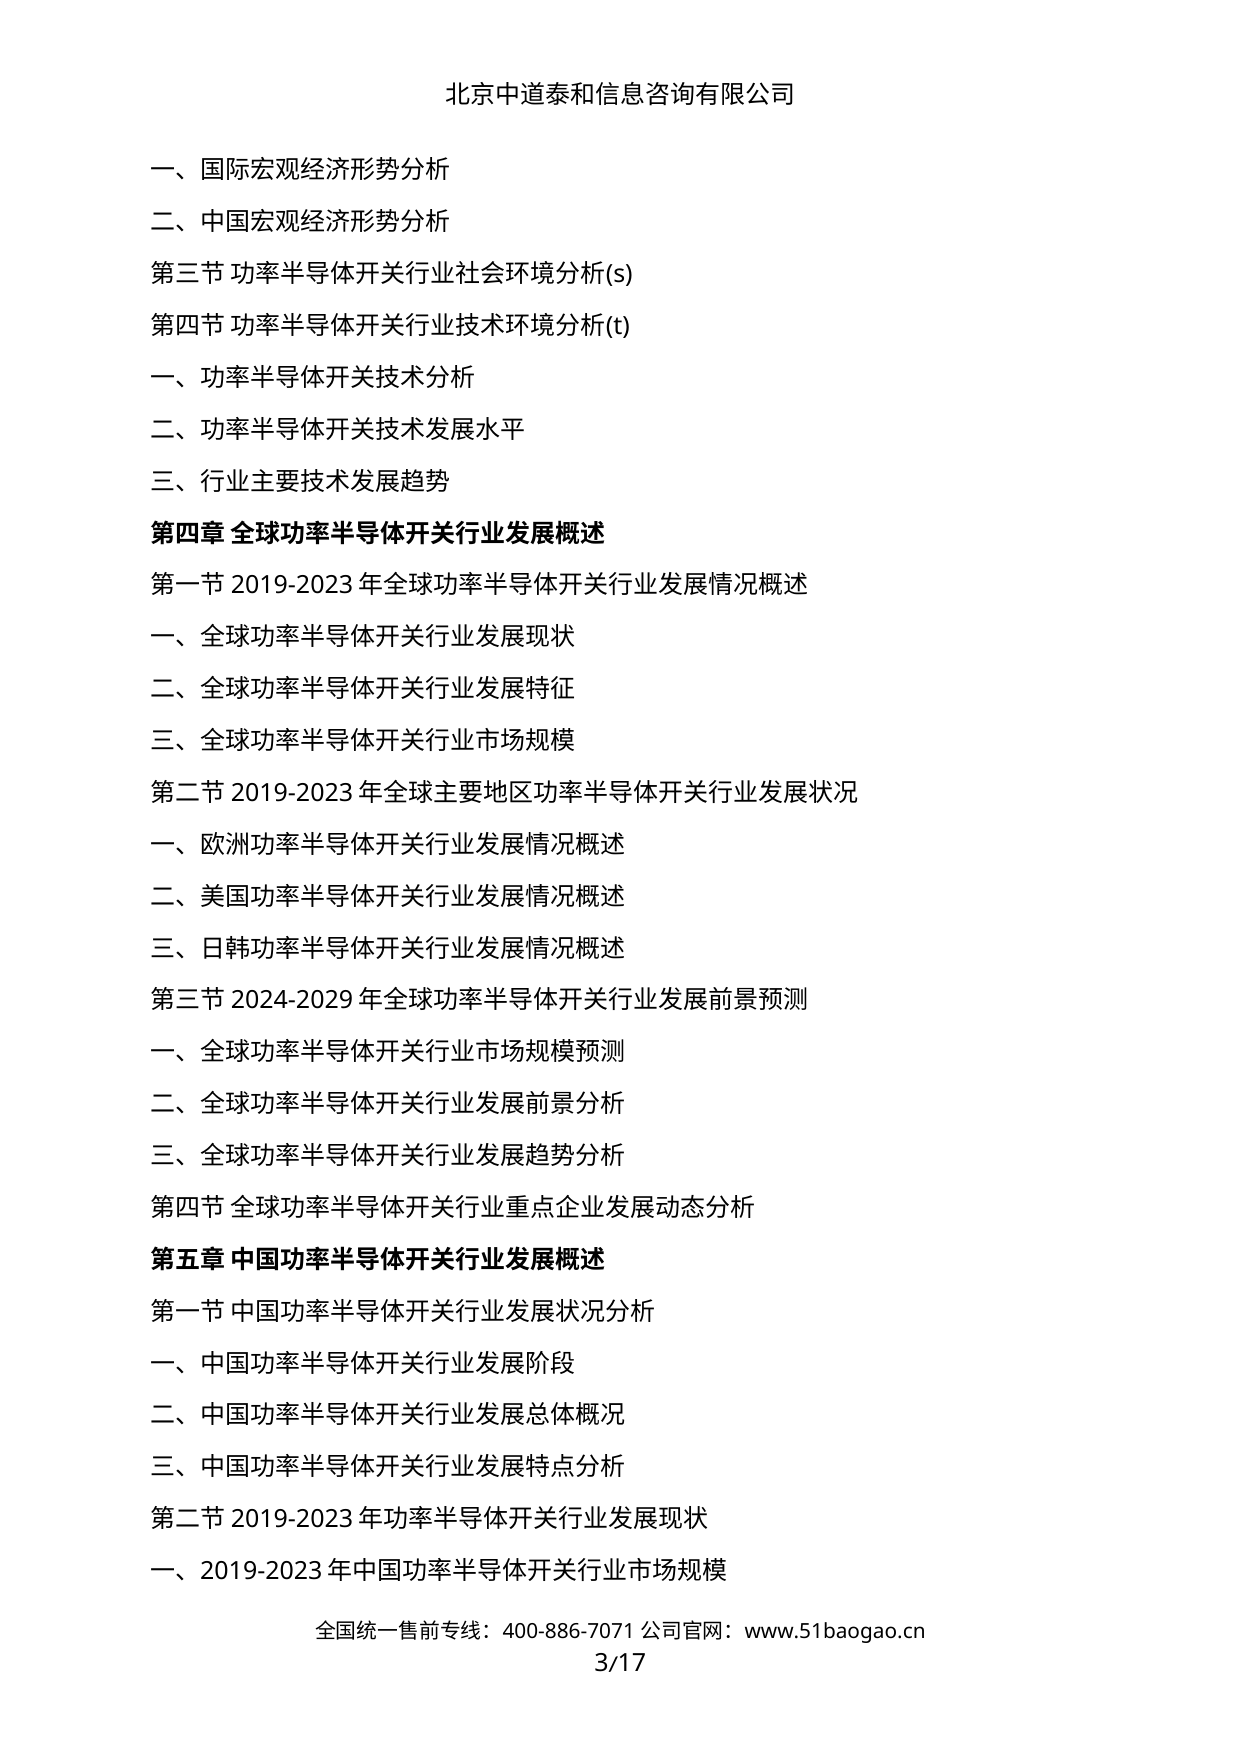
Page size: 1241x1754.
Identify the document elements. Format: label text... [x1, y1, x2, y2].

text 二、美国功率半导体开关行业发展情况概述 [150, 876, 1090, 912]
text 一、欧洲功率半导体开关行业发展情况概述 [150, 824, 1090, 861]
text 一、中国功率半导体开关行业发展阶段 [150, 1343, 1090, 1379]
text 第二节 2019-2023年功率半导体开关行业发展现状 [150, 1499, 1090, 1535]
text 一、2019-2023年中国功率半导体开关行业市场规模 [150, 1551, 1090, 1587]
text 第三节 功率半导体开关行业社会环境分析(s) [150, 254, 1090, 290]
text 一、功率半导体开关技术分析 [150, 357, 1090, 394]
text 三、全球功率半导体开关行业市场规模 [150, 721, 1090, 757]
text 第三节 2024-2029年全球功率半导体开关行业发展前景预测 [150, 980, 1090, 1016]
text 第一节 2019-2023年全球功率半导体开关行业发展情况概述 [150, 565, 1090, 601]
text 一、全球功率半导体开关行业市场规模预测 [150, 1032, 1090, 1068]
text 二、中国宏观经济形势分析 [150, 202, 1090, 238]
text 一、全球功率半导体开关行业发展现状 [150, 617, 1090, 653]
text 三、中国功率半导体开关行业发展特点分析 [150, 1447, 1090, 1483]
text 二、中国功率半导体开关行业发展总体概况 [150, 1395, 1090, 1431]
text 一、国际宏观经济形势分析 [150, 150, 1090, 186]
text 三、行业主要技术发展趋势 [150, 461, 1090, 497]
text 三、全球功率半导体开关行业发展趋势分析 [150, 1136, 1090, 1172]
text 第五章 中国功率半导体开关行业发展概述 [150, 1239, 1090, 1276]
text 二、全球功率半导体开关行业发展特征 [150, 669, 1090, 705]
text 第一节 中国功率半导体开关行业发展状况分析 [150, 1291, 1090, 1327]
text 第四章 全球功率半导体开关行业发展概述 [150, 513, 1090, 549]
text 二、全球功率半导体开关行业发展前景分析 [150, 1084, 1090, 1120]
text 第四节 功率半导体开关行业技术环境分析(t) [150, 306, 1090, 342]
text 第二节 2019-2023年全球主要地区功率半导体开关行业发展状况 [150, 772, 1090, 809]
text 三、日韩功率半导体开关行业发展情况概述 [150, 928, 1090, 964]
text 二、功率半导体开关技术发展水平 [150, 409, 1090, 446]
text 第四节 全球功率半导体开关行业重点企业发展动态分析 [150, 1187, 1090, 1224]
